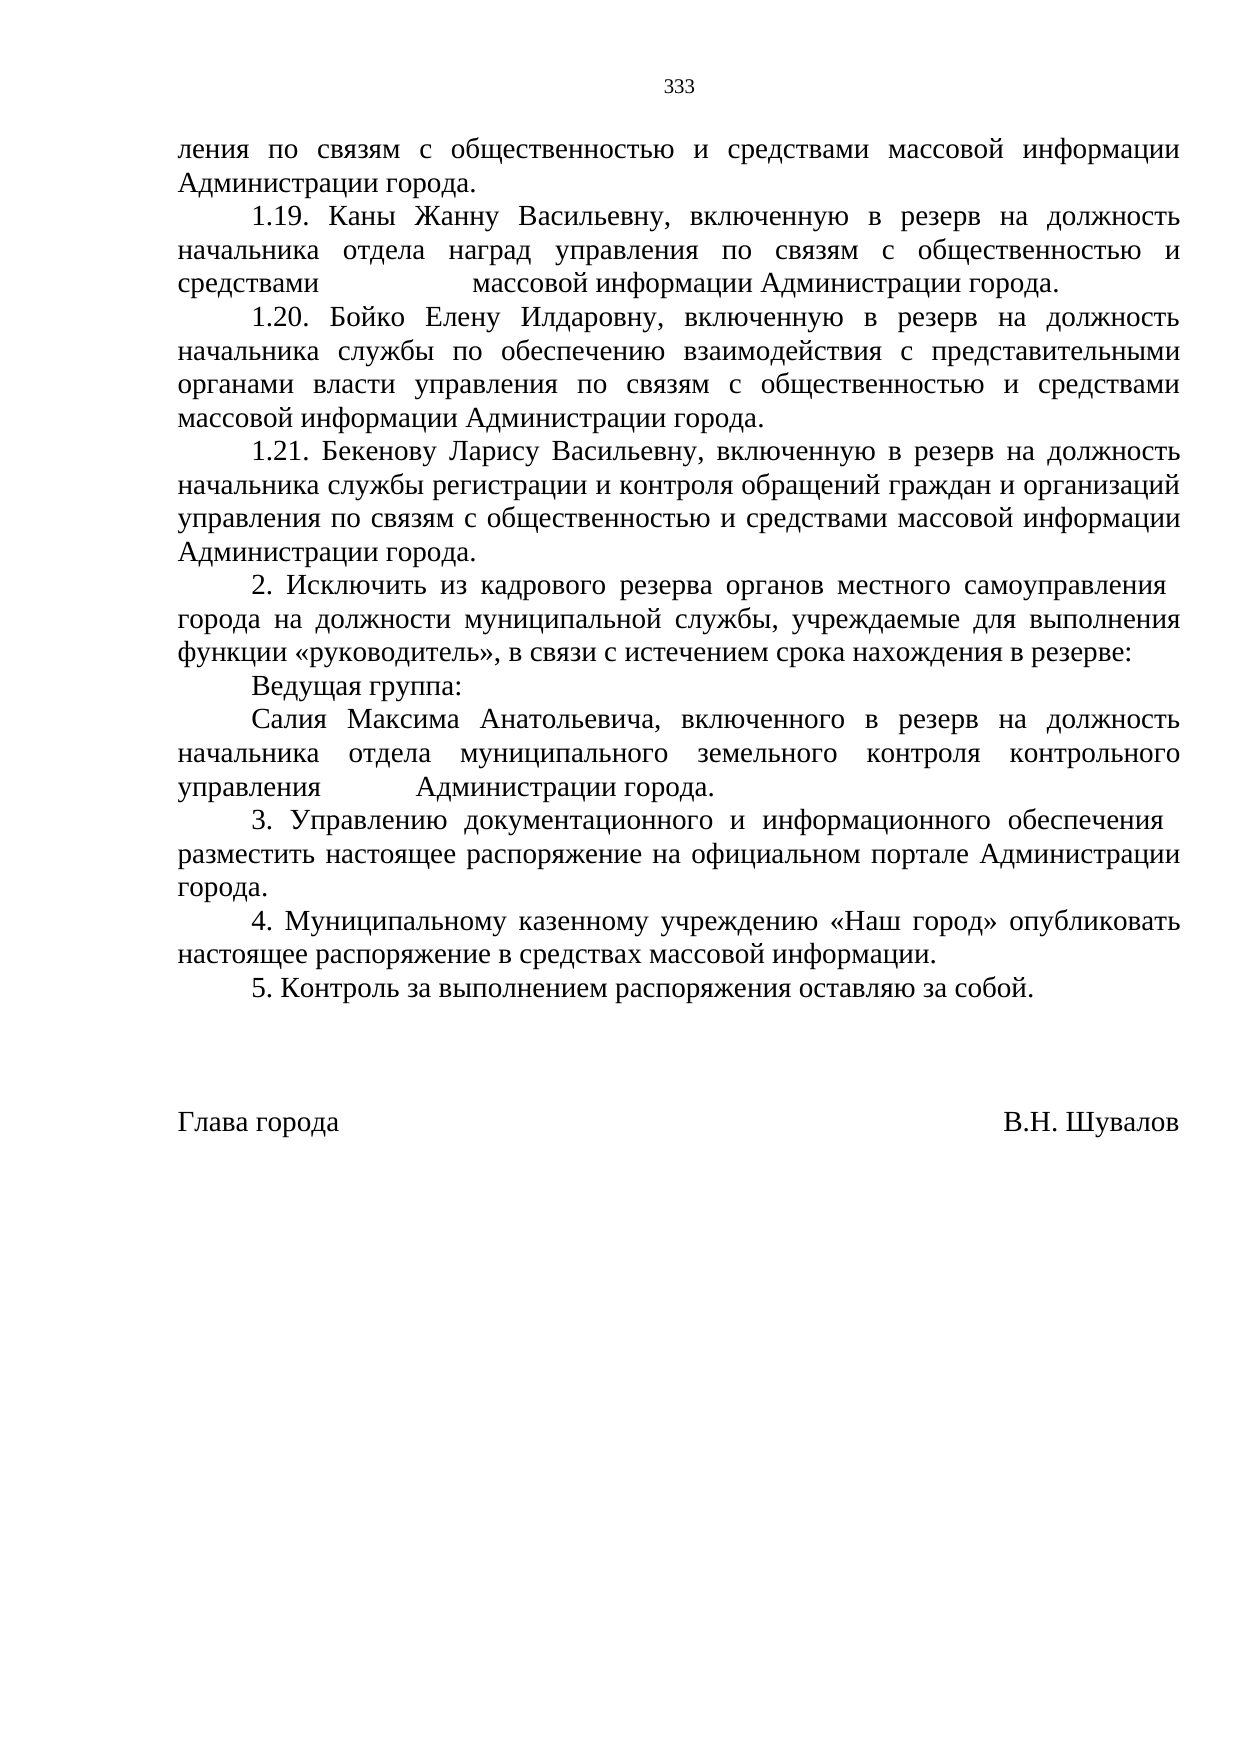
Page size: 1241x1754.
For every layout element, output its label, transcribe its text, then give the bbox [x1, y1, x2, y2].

text 5. Контроль за выполнением распоряжения оставляю за собой. [177, 970, 1181, 1003]
text 1.20. Бойко Елену Илдаровну, включенную в резерв на должность начальника службы по обеспечению взаимодействия с представительными органами власти управления по связям с общественностью и средствами массовой информации Администрации города. [177, 299, 1181, 433]
text Глава города В.Н. Шувалов [177, 1104, 1181, 1138]
text Салия Максима Анатольевича, включенного в резерв на должность начальника отдела муниципального земельного контроля контрольного управления Администрации города. [177, 702, 1181, 802]
text 1.21. Бекенову Ларису Васильевну, включенную в резерв на должность начальника службы регистрации и контроля обращений граждан и организаций управления по связям с общественностью и средствами массовой информации Администрации города. [177, 433, 1181, 567]
text 4. Муниципальному казенному учреждению «Наш город» опубликовать настоящее распоряжение в средствах массовой информации. [177, 903, 1181, 970]
text 2. Исключить из кадрового резерва органов местного самоуправления города на должности муниципальной службы, учреждаемые для выполнения функции «руководитель», в связи с истечением срока нахождения в резерве: [177, 567, 1181, 668]
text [177, 131, 1181, 198]
text Ведущая группа: [177, 668, 1181, 702]
text 3. Управлению документационного и информационного обеспечения разместить настоящее распоряжение на официальном портале Администрации города. [177, 802, 1181, 903]
text 1.19. Каны Жанну Васильевну, включенную в резерв на должность начальника отдела наград управления по связям с общественностью и средствами массовой информации Администрации города. [177, 198, 1181, 299]
